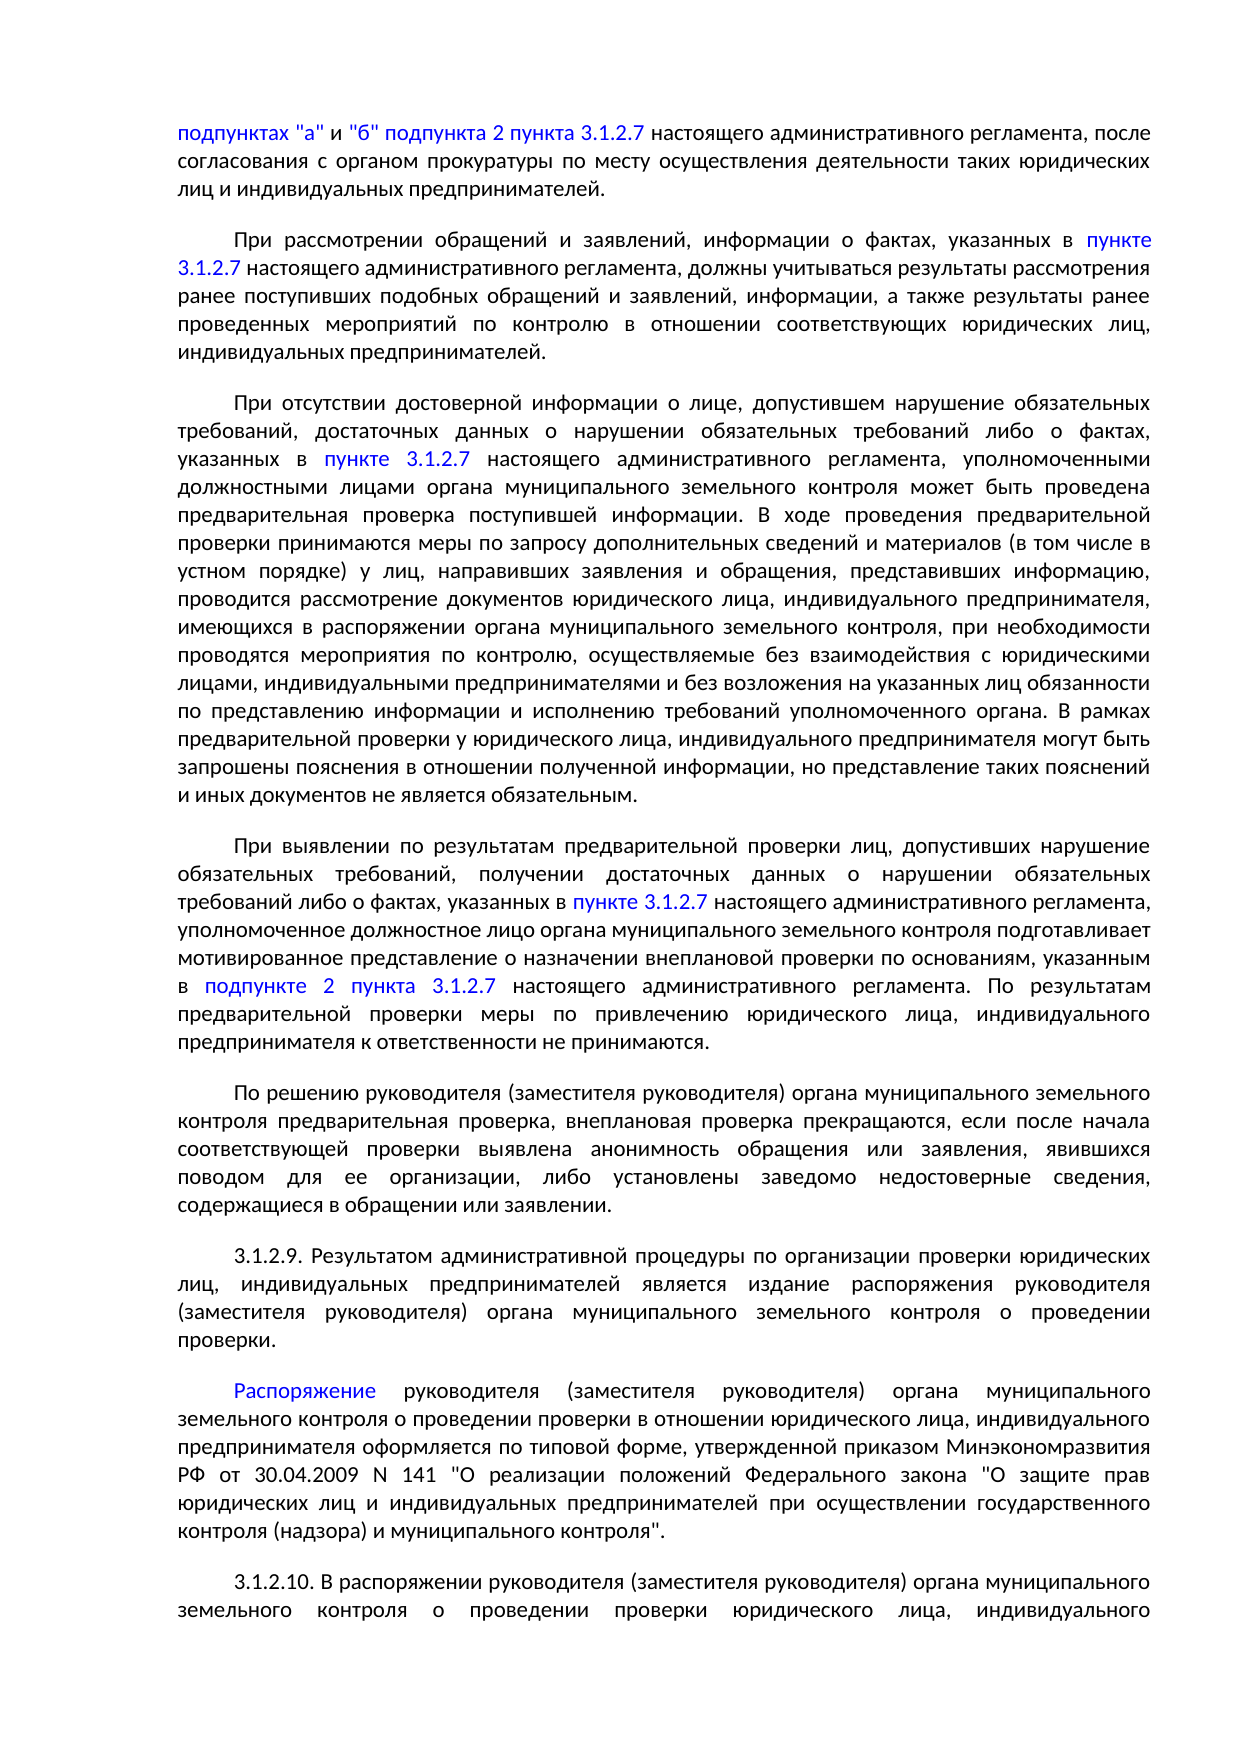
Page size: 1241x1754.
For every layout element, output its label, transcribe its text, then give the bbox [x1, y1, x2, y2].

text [177, 1567, 1152, 1623]
text По решению руководителя (заместителя руководителя) органа муниципального земельного контроля предварительная проверка, внеплановая проверка прекращаются, если после начала соответствующей проверки выявлена анонимность обращения или заявления, явившихся поводом для ее организации, либо установлены заведомо недостоверные сведения, содержащиеся в обращении или заявлении. [177, 1078, 1152, 1218]
text 3.1.2.9. Результатом административной процедуры по организации проверки юридических лиц, индивидуальных предпринимателей является издание распоряжения руководителя (заместителя руководителя) органа муниципального земельного контроля о проведении проверки. [177, 1241, 1152, 1353]
text Распоряжение руководителя (заместителя руководителя) органа муниципального земельного контроля о проведении проверки в отношении юридического лица, индивидуального предпринимателя оформляется по типовой форме, утвержденной приказом Минэкономразвития РФ от 30.04.2009 N 141 "О реализации положений Федерального закона "О защите прав юридических лиц и индивидуальных предпринимателей при осуществлении государственного контроля (надзора) и муниципального контроля". [177, 1376, 1152, 1544]
text При выявлении по результатам предварительной проверки лиц, допустивших нарушение обязательных требований, получении достаточных данных о нарушении обязательных требований либо о фактах, указанных в пункте 3.1.2.7 настоящего административного регламента, уполномоченное должностное лицо органа муниципального земельного контроля подготавливает мотивированное представление о назначении внеплановой проверки по основаниям, указанным в подпункте 2 пункта 3.1.2.7 настоящего административного регламента. По результатам предварительной проверки меры по привлечению юридического лица, индивидуального предпринимателя к ответственности не принимаются. [177, 831, 1152, 1056]
text При отсутствии достоверной информации о лице, допустившем нарушение обязательных требований, достаточных данных о нарушении обязательных требований либо о фактах, указанных в пункте 3.1.2.7 настоящего административного регламента, уполномоченными должностными лицами органа муниципального земельного контроля может быть проведена предварительная проверка поступившей информации. В ходе проведения предварительной проверки принимаются меры по запросу дополнительных сведений и материалов (в том числе в устном порядке) у лиц, направивших заявления и обращения, представивших информацию, проводится рассмотрение документов юридического лица, индивидуального предпринимателя, имеющихся в распоряжении органа муниципального земельного контроля, при необходимости проводятся мероприятия по контролю, осуществляемые без взаимодействия с юридическими лицами, индивидуальными предпринимателями и без возложения на указанных лиц обязанности по представлению информации и исполнению требований уполномоченного органа. В рамках предварительной проверки у юридического лица, индивидуального предпринимателя могут быть запрошены пояснения в отношении полученной информации, но представление таких пояснений и иных документов не является обязательным. [177, 388, 1152, 808]
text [177, 118, 1152, 202]
text При рассмотрении обращений и заявлений, информации о фактах, указанных в пункте 3.1.2.7 настоящего административного регламента, должны учитываться результаты рассмотрения ранее поступивших подобных обращений и заявлений, информации, а также результаты ранее проведенных мероприятий по контролю в отношении соответствующих юридических лиц, индивидуальных предпринимателей. [177, 225, 1152, 365]
